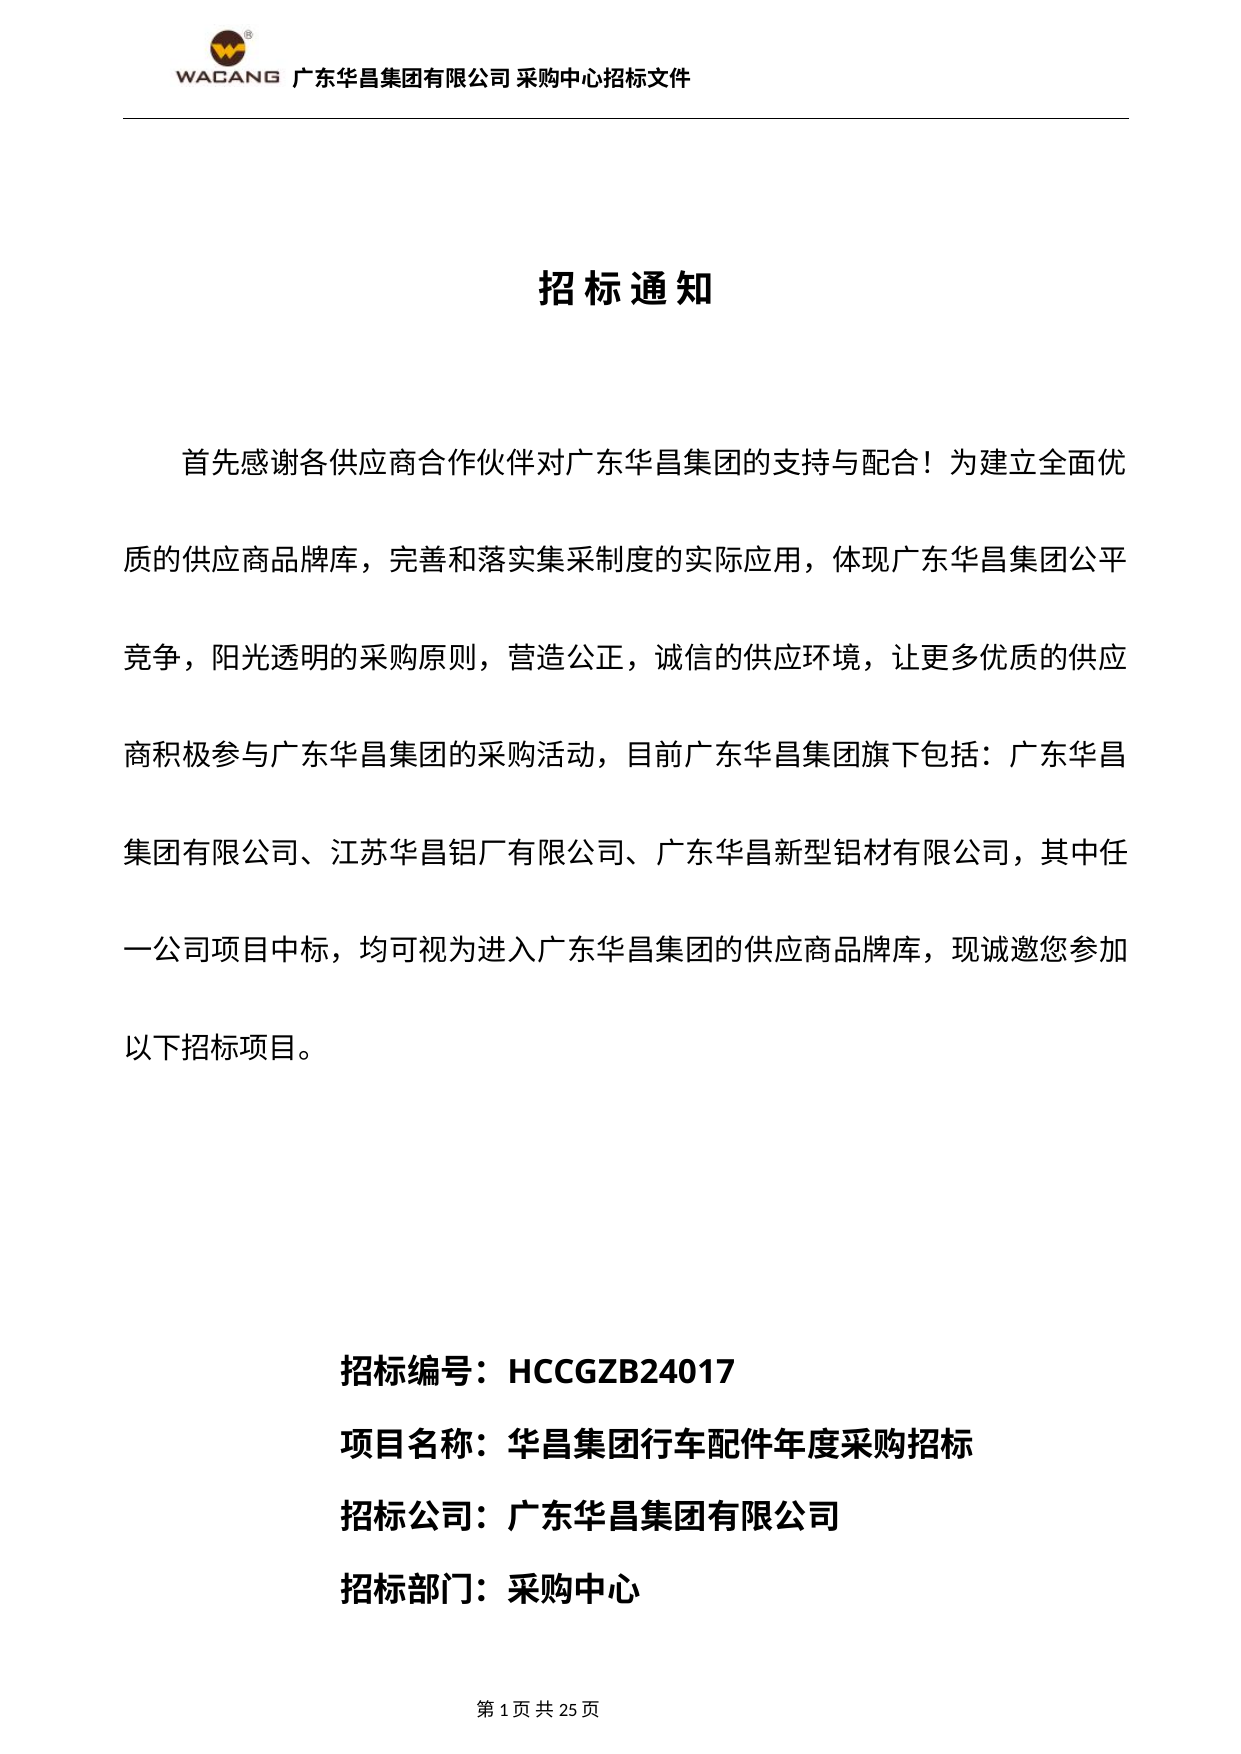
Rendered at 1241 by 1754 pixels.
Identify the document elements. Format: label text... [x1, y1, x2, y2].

text 首先感谢各供应商合作伙伴对广东华昌集团的支持与配合！为建立全面优质的供应商品牌库，完善和落实集采制度的实际应用，体现广东华昌集团公平竞争，阳光透明的采购原则，营造公正，诚信的供应环境，让更多优质的供应商积极参与广东华昌集团的采购活动，目前广东华昌集团旗下包括：广东华昌集团有限公司、江苏华昌铝厂有限公司、广东华昌新型铝材有限公司，其中任一公司项目中标，均可视为进入广东华昌集团的供应商品牌库，现诚邀您参加以下招标项目。 [123, 428, 1129, 1078]
picture [169, 24, 288, 87]
text 招标公司：广东华昌集团有限公司 [123, 1490, 1129, 1538]
text 招 标 通 知 [123, 254, 1129, 319]
text 招标编号：HCCGZB24017 [123, 1345, 1129, 1393]
text 招标部门：采购中心 [123, 1562, 1129, 1611]
text 项目名称：华昌集团行车配件年度采购招标 [123, 1418, 1129, 1466]
